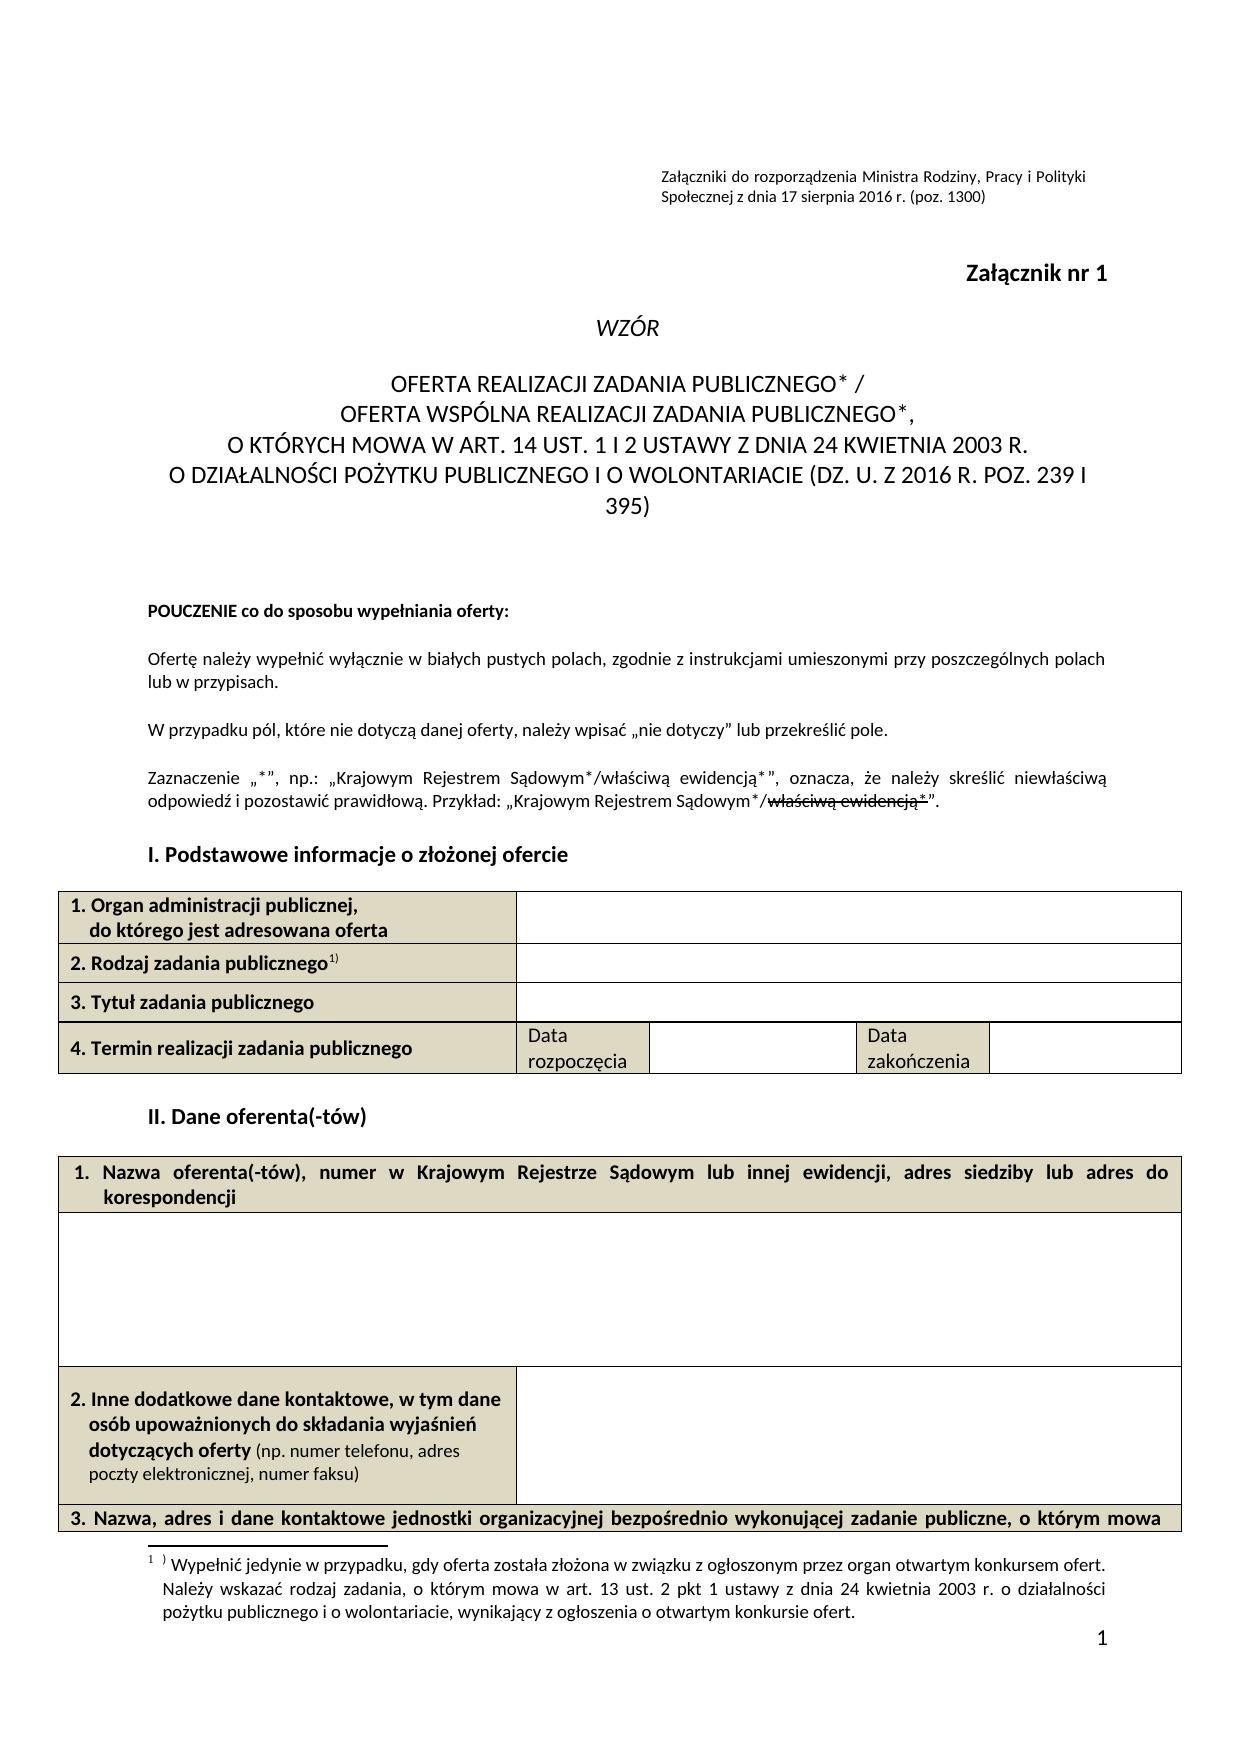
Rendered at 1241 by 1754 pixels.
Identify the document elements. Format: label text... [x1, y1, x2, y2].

table_cell [517, 983, 1181, 1021]
table_header Załączniki do rozporządzenia Ministra Rodziny, Pracy i Polityki Społecznej z dnia 17 sierpnia 2016 r. (poz. 1300) [650, 141, 1097, 257]
text O KTÓRYCH MOWA W ART. 14 UST. 1 I 2 USTAWY Z DNIA 24 KWIETNIA 2003 R. O DZIAŁALNOŚCI POŻYTKU PUBLICZNEGO I O WOLONTARIACIE (DZ. U. Z 2016 R. POZ. 239 I 395) [148, 429, 1107, 521]
table_header 1. Nazwa oferenta(-tów), numer w Krajowym Rejestrze Sądowym lub innej ewidencji, adres siedziby lub adres do korespondencji [59, 1157, 1181, 1212]
table_cell [59, 1213, 1181, 1366]
text W przypadku pól, które nie dotyczą danej oferty, należy wpisać „nie dotyczy” lub przekreślić pole. [148, 718, 1107, 741]
text Załącznik nr 1 [148, 257, 1107, 288]
table_cell 2. Inne dodatkowe dane kontaktowe, w tym dane osób upoważnionych do składania wyjaśnień dotyczących oferty (np. numer telefonu, adres poczty elektronicznej, numer faksu) [59, 1367, 516, 1504]
table_cell Data rozpoczęcia [517, 1023, 649, 1073]
text I. Podstawowe informacje o złożonej ofercie [148, 840, 1107, 868]
table_cell Data zakończenia [857, 1023, 989, 1073]
table_cell 4. Termin realizacji zadania publicznego [59, 1023, 516, 1073]
text POUCZENIE co do sposobu wypełniania oferty: [148, 599, 1107, 622]
table_header 1. Organ administracji publicznej, do którego jest adresowana oferta [59, 892, 516, 943]
text II. Dane oferenta(-tów) [148, 1102, 1107, 1130]
table_header [517, 892, 1181, 943]
table_cell 2. Rodzaj zadania publicznego) [59, 944, 516, 982]
text Ofertę należy wypełnić wyłącznie w białych pustych polach, zgodnie z instrukcjami umieszonymi przy poszczególnych polach lub w przypisach. [148, 647, 1107, 693]
table_cell 3. Tytuł zadania publicznego [59, 983, 516, 1021]
table_cell [650, 1023, 856, 1073]
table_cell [59, 1505, 1181, 1531]
table_cell [517, 944, 1181, 982]
text WZÓR [148, 313, 1107, 343]
text OFERTA REALIZACJI ZADANIA PUBLICZNEGO* / [148, 368, 1107, 399]
text Zaznaczenie „*”, np.: „Krajowym Rejestrem Sądowym*/właściwą ewidencją*”, oznacza, że należy skreślić niewłaściwą odpowiedź i pozostawić prawidłową. Przykład: „Krajowym Rejestrem Sądowym*/właściwą ewidencją*”. [148, 766, 1107, 812]
table_cell [517, 1367, 1181, 1504]
text OFERTA WSPÓLNA REALIZACJI ZADANIA PUBLICZNEGO*, [148, 399, 1107, 429]
table_cell [990, 1023, 1181, 1073]
